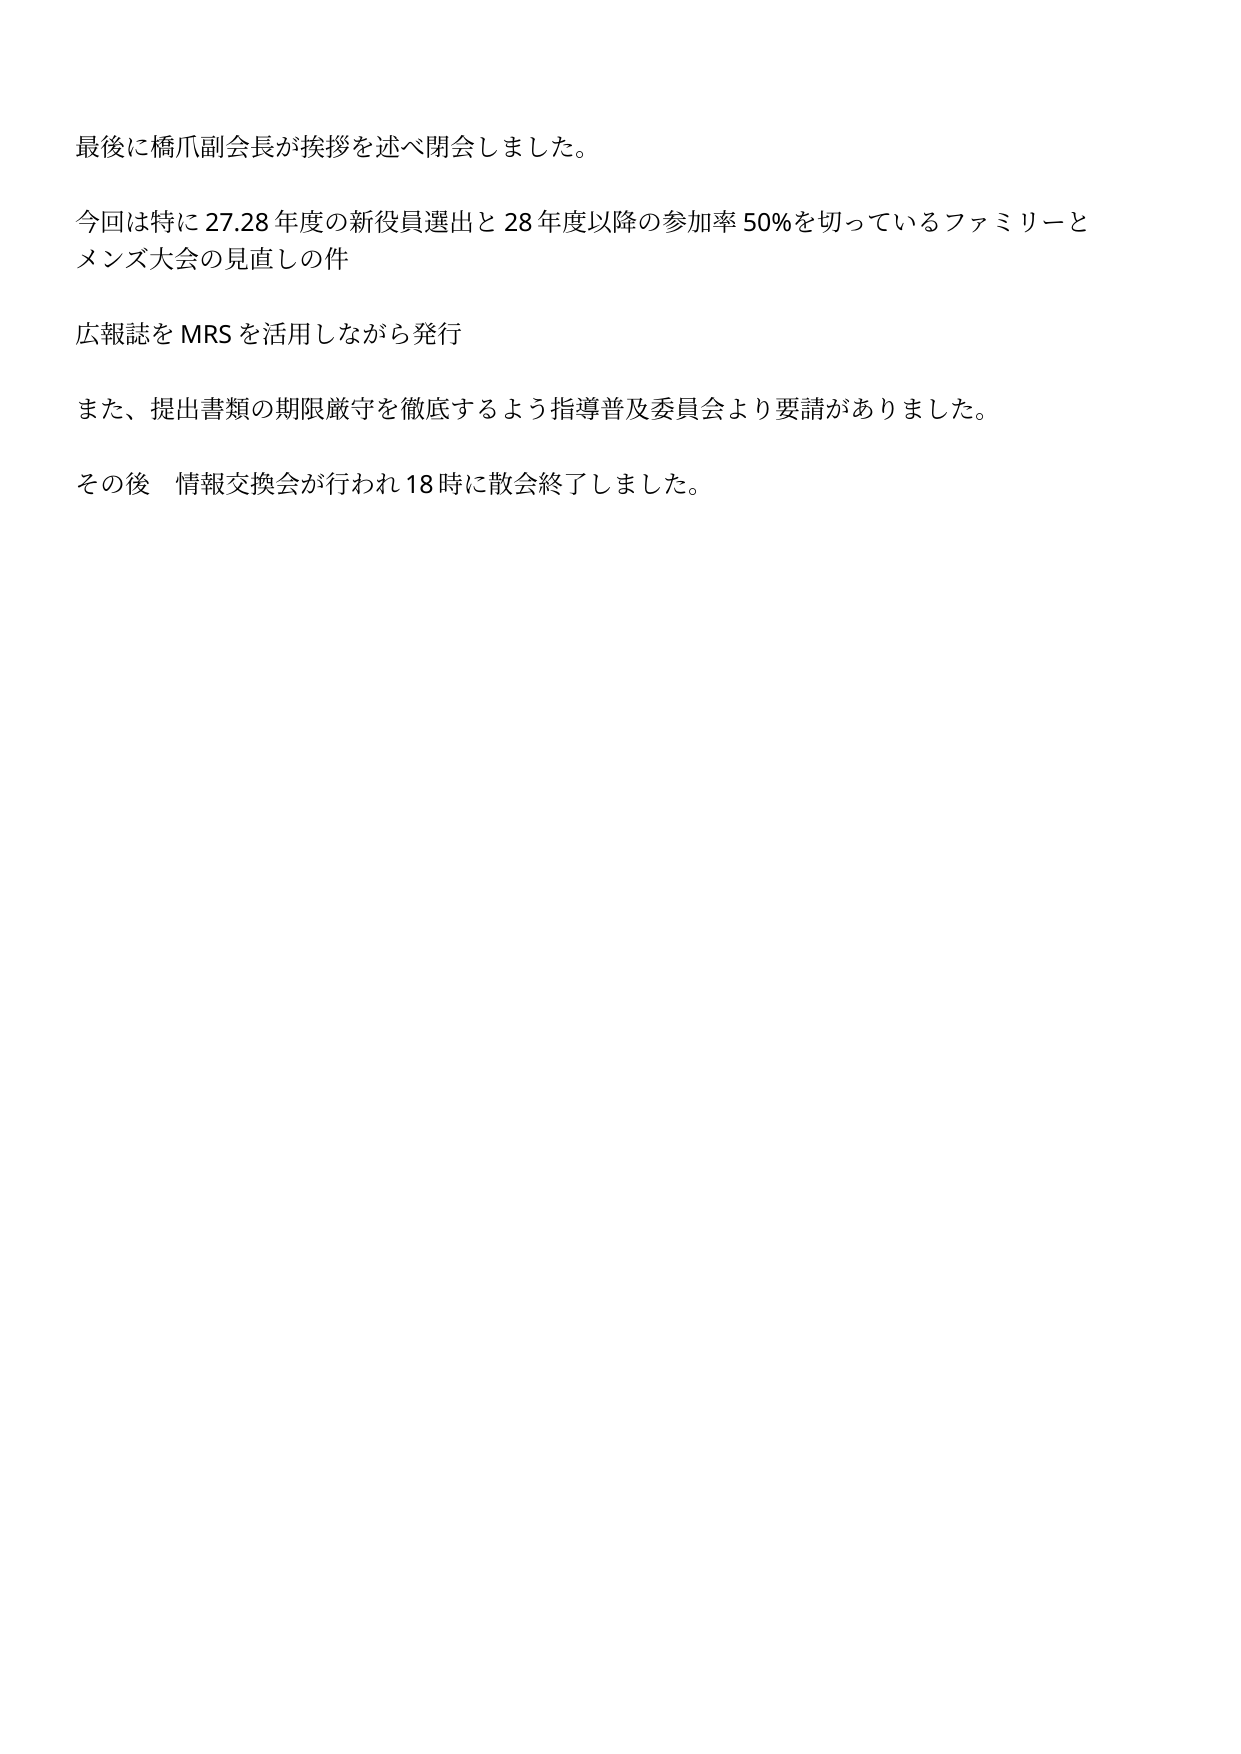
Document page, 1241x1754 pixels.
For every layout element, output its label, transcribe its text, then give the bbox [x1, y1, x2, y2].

text その後 情報交換会が行われ18時に散会終了しました。 [75, 464, 1165, 502]
text メンズ大会の見直しの件 [75, 239, 1165, 277]
text 広報誌をMRSを活用しながら発行 [75, 314, 1165, 352]
text 今回は特に27.28年度の新役員選出と28年度以降の参加率50%を切っているファミリーと [75, 202, 1165, 239]
text また、提出書類の期限厳守を徹底するよう指導普及委員会より要請がありました。 [75, 389, 1165, 427]
text 最後に橋爪副会長が挨拶を述べ閉会しました。 [75, 127, 1165, 164]
